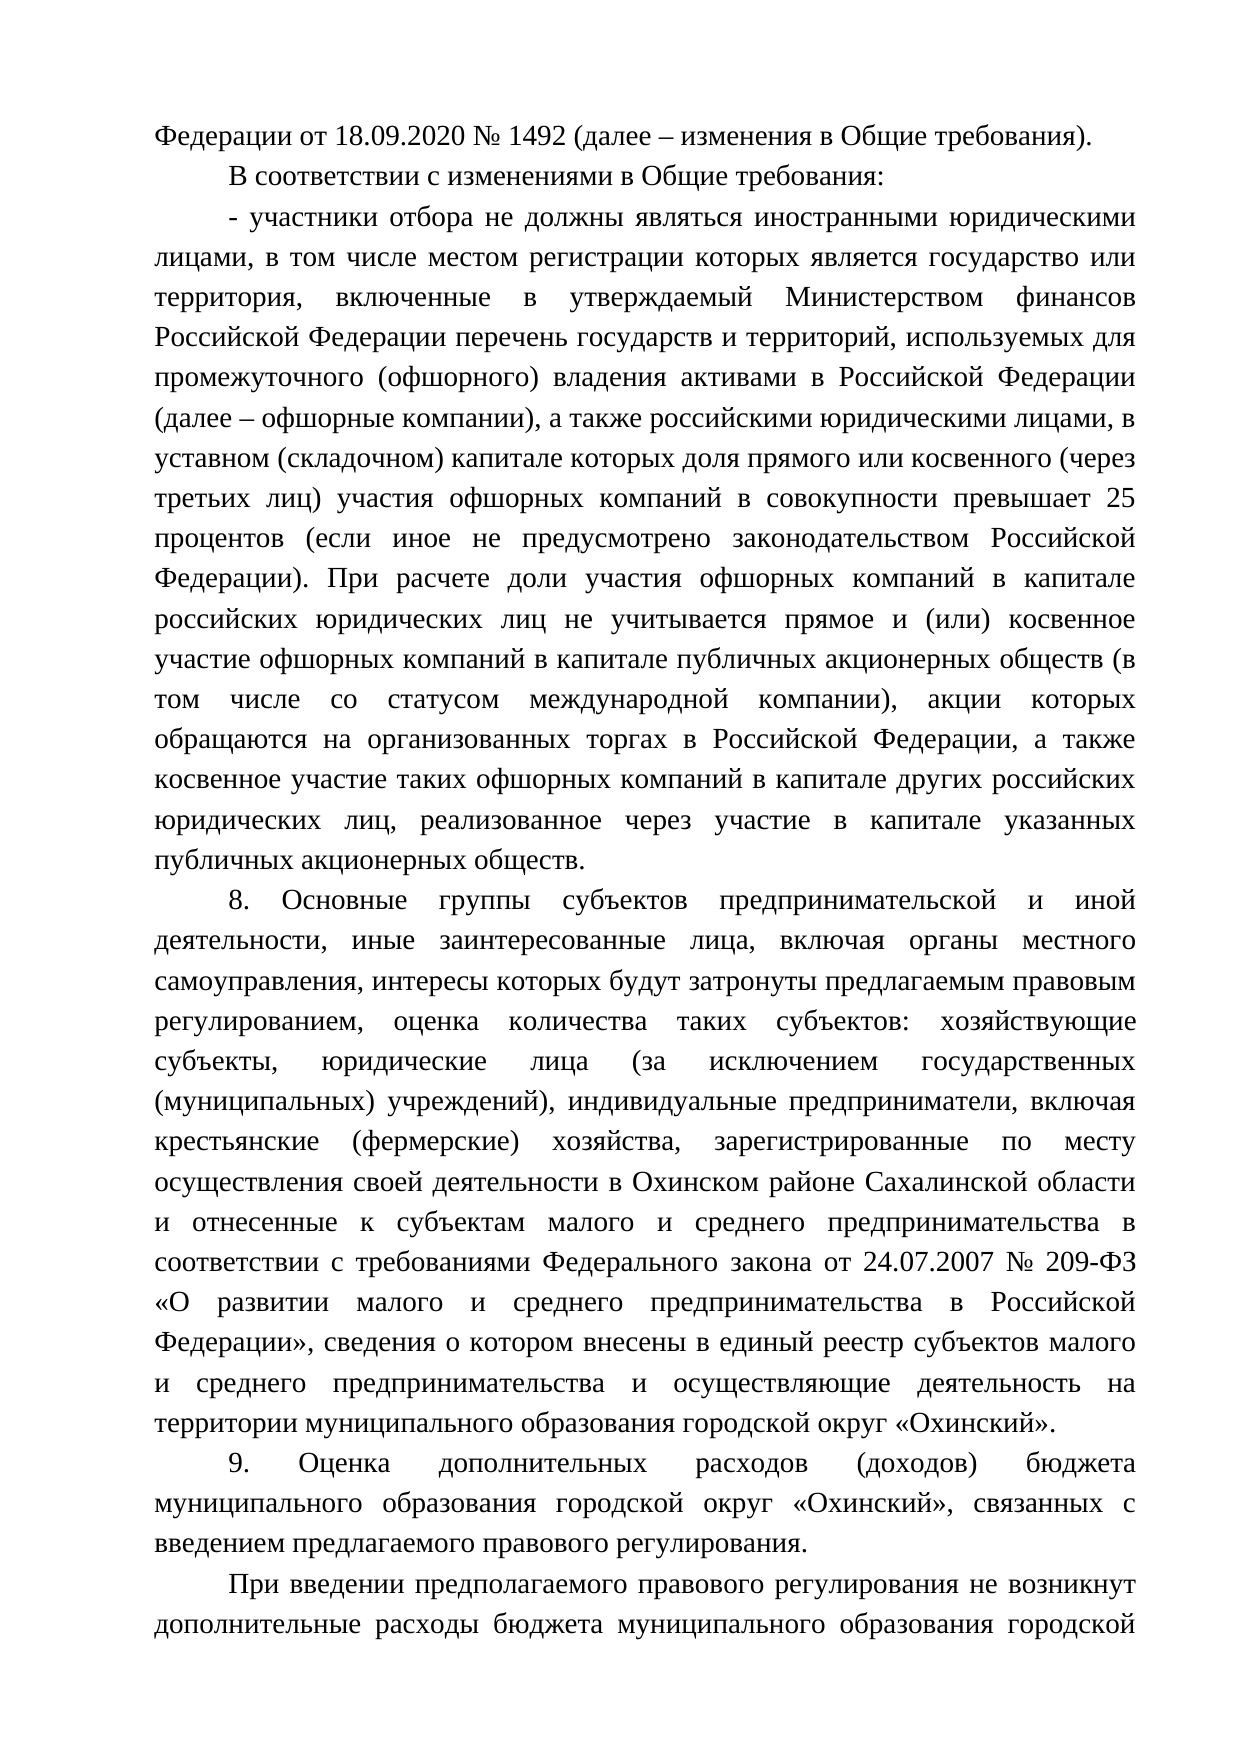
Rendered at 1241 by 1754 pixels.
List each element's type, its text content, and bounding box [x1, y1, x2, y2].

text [154, 118, 1137, 152]
text 9. Оценка дополнительных расходов (доходов) бюджета муниципального образования городской округ «Охинский», связанных с введением предлагаемого правового регулирования. [154, 1445, 1137, 1559]
text 8. Основные группы субъектов предпринимательской и иной деятельности, иные заинтересованные лица, включая органы местного самоуправления, интересы которых будут затронуты предлагаемым правовым регулированием, оценка количества таких субъектов: хозяйствующие субъекты, юридические лица (за исключением государственных (муниципальных) учреждений), индивидуальные предприниматели, включая крестьянские (фермерские) хозяйства, зарегистрированные по месту осуществления своей деятельности в Охинском районе Сахалинской области и отнесенные к субъектам малого и среднего предпринимательства в соответствии с требованиями Федерального закона от 24.07.2007 № 209-ФЗ «О развитии малого и среднего предпринимательства в Российской Федерации», сведения о котором внесены в единый реестр субъектов малого и среднего предпринимательства и осуществляющие деятельность на территории муниципального образования городской округ «Охинский». [154, 882, 1137, 1438]
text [154, 1566, 1137, 1639]
text - участники отбора не должны являться иностранными юридическими лицами, в том числе местом регистрации которых является государство или территория, включенные в утверждаемый Министерством финансов Российской Федерации перечень государств и территорий, используемых для промежуточного (офшорного) владения активами в Российской Федерации (далее – офшорные компании), а также российскими юридическими лицами, в уставном (складочном) капитале которых доля прямого или косвенного (через третьих лиц) участия офшорных компаний в совокупности превышает 25 процентов (если иное не предусмотрено законодательством Российской Федерации). При расчете доли участия офшорных компаний в капитале российских юридических лиц не учитывается прямое и (или) косвенное участие офшорных компаний в капитале публичных акционерных обществ (в том числе со статусом международной компании), акции которых обращаются на организованных торгах в Российской Федерации, а также косвенное участие таких офшорных компаний в капитале других российских юридических лиц, реализованное через участие в капитале указанных публичных акционерных обществ. [154, 199, 1137, 876]
text В соответствии с изменениями в Общие требования: [154, 158, 1137, 192]
